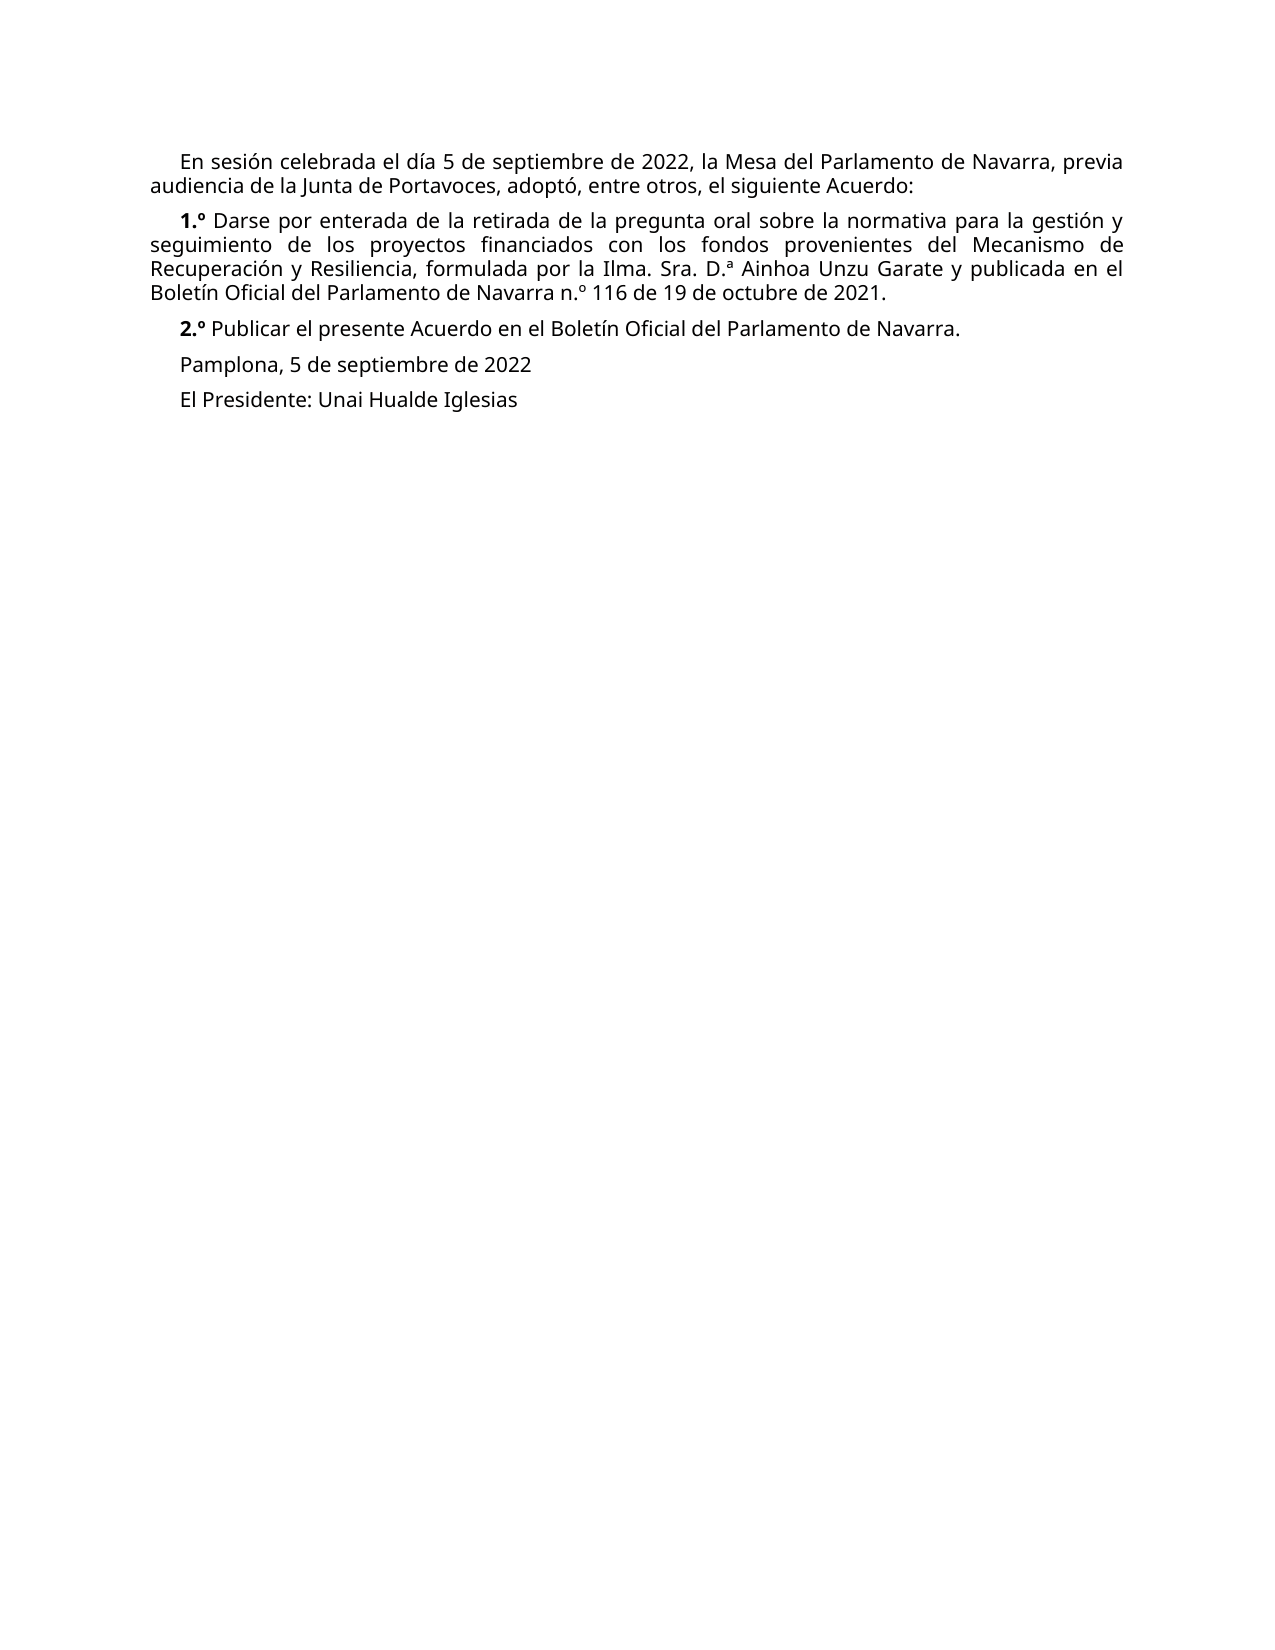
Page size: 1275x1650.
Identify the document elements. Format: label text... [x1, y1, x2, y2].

text El Presidente: Unai Hualde Iglesias [150, 389, 1125, 413]
text 2.º Publicar el presente Acuerdo en el Boletín Oficial del Parlamento de Navarra. [150, 317, 1125, 341]
text En sesión celebrada el día 5 de septiembre de 2022, la Mesa del Parlamento de Navarra, previa audiencia de la Junta de Portavoces, adoptó, entre otros, el siguiente Acuerdo: [150, 150, 1125, 198]
text 1.º Darse por enterada de la retirada de la pregunta oral sobre la normativa para la gestión y seguimiento de los proyectos financiados con los fondos provenientes del Mecanismo de Recuperación y Resiliencia, formulada por la Ilma. Sra. D.ª Ainhoa Unzu Garate y publicada en el Boletín Oficial del Parlamento de Navarra n.º 116 de 19 de octubre de 2021. [150, 210, 1125, 306]
text Pamplona, 5 de septiembre de 2022 [150, 353, 1125, 377]
